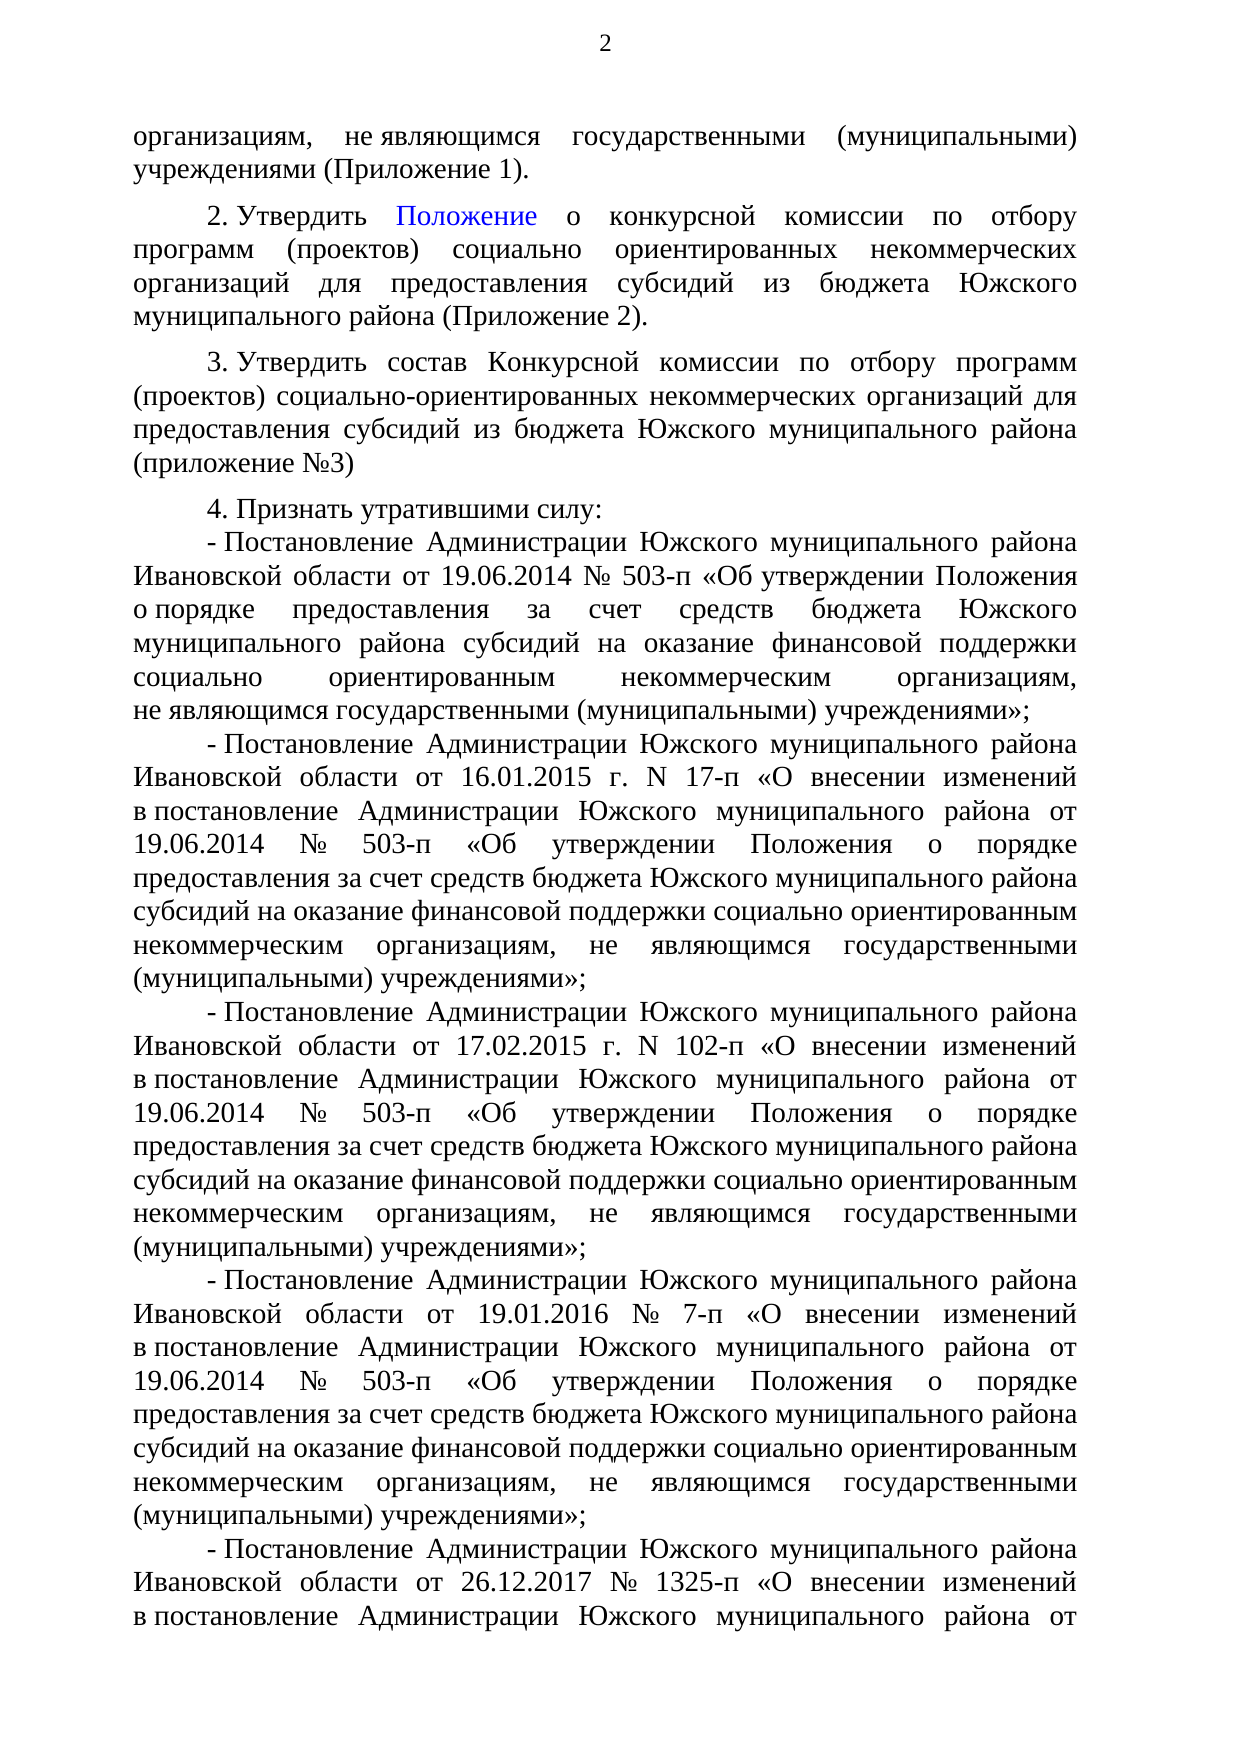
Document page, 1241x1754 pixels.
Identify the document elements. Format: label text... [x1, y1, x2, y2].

text - Постановление Администрации Южского муниципального района Ивановской области от 17.02.2015 г. N 102-п «О внесении изменений в постановление Администрации Южского муниципального района от 19.06.2014 № 503-п «Об утверждении Положения о порядке предоставления за счет средств бюджета Южского муниципального района субсидий на оказание финансовой поддержки социально ориентированным некоммерческим организациям, не являющимся государственными (муниципальными) учреждениями»; [133, 994, 1078, 1262]
text - Постановление Администрации Южского муниципального района Ивановской области от 16.01.2015 г. N 17-п «О внесении изменений в постановление Администрации Южского муниципального района от 19.06.2014 № 503-п «Об утверждении Положения о порядке предоставления за счет средств бюджета Южского муниципального района субсидий на оказание финансовой поддержки социально ориентированным некоммерческим организациям, не являющимся государственными (муниципальными) учреждениями»; [133, 726, 1078, 994]
text - Постановление Администрации Южского муниципального района Ивановской области от 19.01.2016 № 7-п «О внесении изменений в постановление Администрации Южского муниципального района от 19.06.2014 № 503-п «Об утверждении Положения о порядке предоставления за счет средств бюджета Южского муниципального района субсидий на оказание финансовой поддержки социально ориентированным некоммерческим организациям, не являющимся государственными (муниципальными) учреждениями»; [133, 1262, 1078, 1531]
text 4. Признать утратившими силу: [133, 491, 1078, 524]
text - Постановление Администрации Южского муниципального района Ивановской области от 19.06.2014 № 503-п «Об утверждении Положения о порядке предоставления за счет средств бюджета Южского муниципального района субсидий на оказание финансовой поддержки социально ориентированным некоммерческим организациям, не являющимся государственными (муниципальными) учреждениями»; [133, 524, 1078, 726]
text 2. Утвердить Положение о конкурсной комиссии по отбору программ (проектов) социально ориентированных некоммерческих организаций для предоставления субсидий из бюджета Южского муниципального района (Приложение 2). [133, 198, 1078, 332]
text 3. Утвердить состав Конкурсной комиссии по отбору программ (проектов) социально-ориентированных некоммерческих организаций для предоставления субсидий из бюджета Южского муниципального района (приложение №3) [133, 344, 1078, 478]
